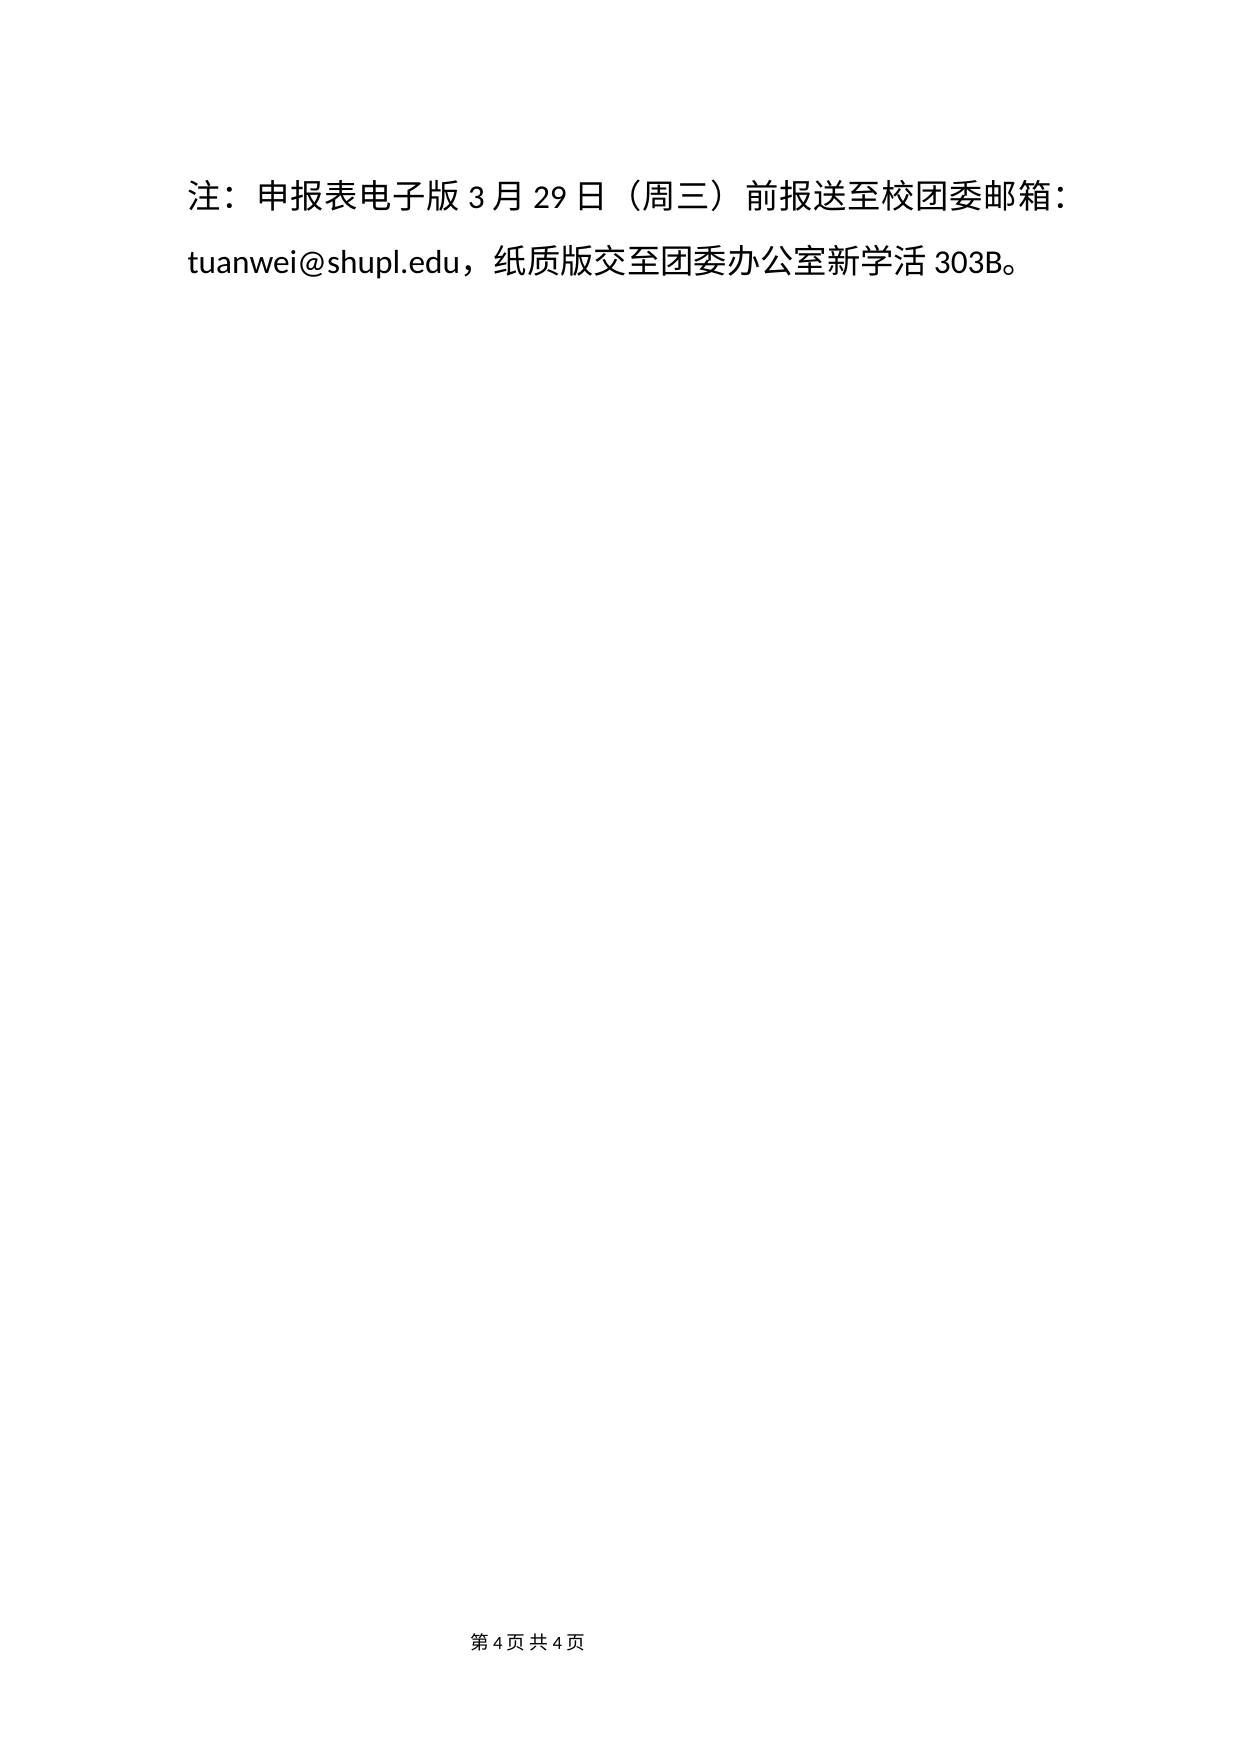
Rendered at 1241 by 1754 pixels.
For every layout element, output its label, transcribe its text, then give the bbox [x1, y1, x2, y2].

text 注：申报表电子版3月29日（周三）前报送至校团委邮箱：tuanwei@shupl.edu，纸质版交至团委办公室新学活303B。 [187, 162, 1053, 292]
